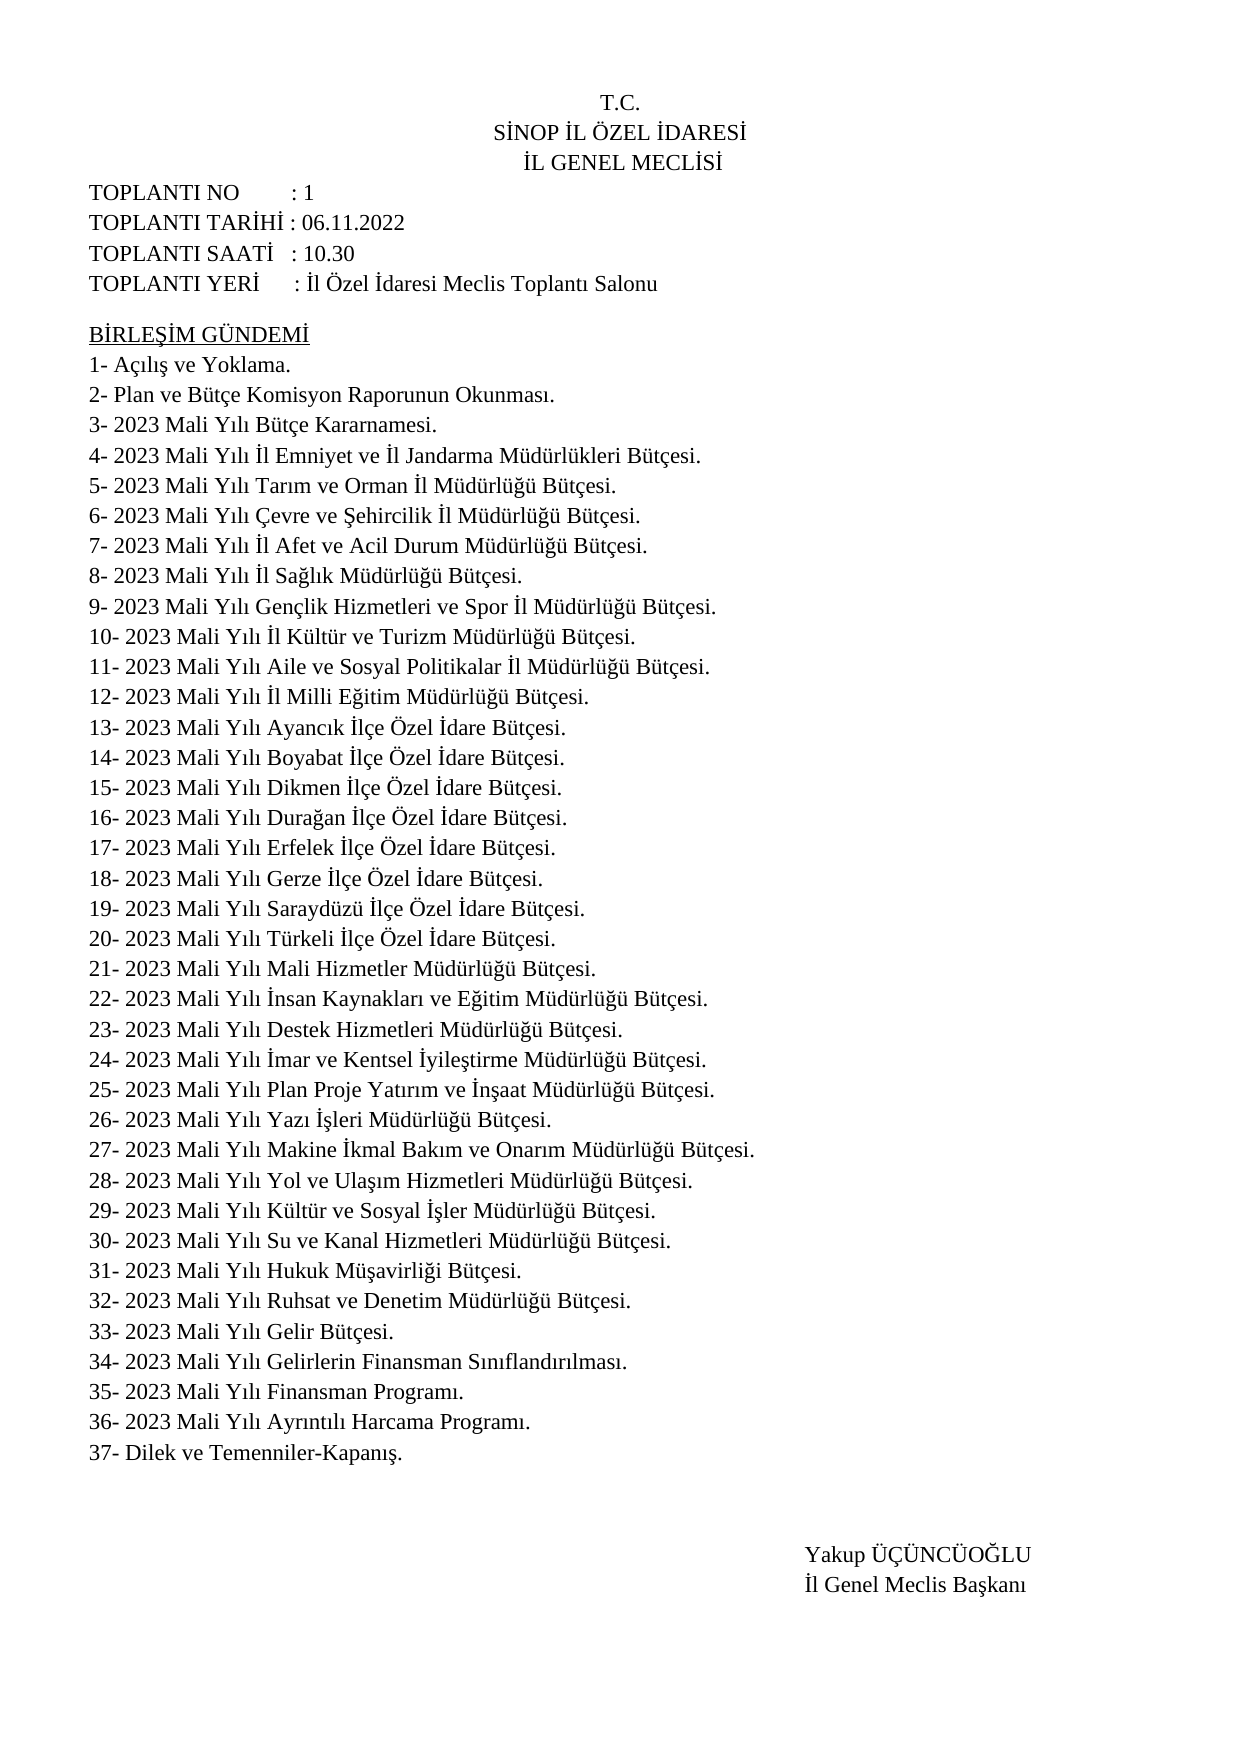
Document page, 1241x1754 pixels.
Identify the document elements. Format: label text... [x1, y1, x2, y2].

text Yakup ÜÇÜNCÜOĞLU İl Genel Meclis Başkanı [804, 1541, 1152, 1597]
text TOPLANTI NO : 1 TOPLANTI TARİHİ : 06.11.2022 TOPLANTI SAATİ : 10.30 TOPLANTI YERİ : İl Özel İdaresi Meclis Toplantı Salonu [89, 179, 1200, 296]
text T.C. [89, 89, 1152, 115]
text İL GENEL MECLİSİ [89, 149, 1152, 175]
text SİNOP İL ÖZEL İDARESİ [89, 119, 1152, 145]
text BİRLEŞİM GÜNDEMİ 1- Açılış ve Yoklama. 2- Plan ve Bütçe Komisyon Raporunun Okunması. 3- 2023 Mali Yılı Bütçe Kararnamesi. 4- 2023 Mali Yılı İl Emniyet ve İl Jandarma Müdürlükleri Bütçesi. 5- 2023 Mali Yılı Tarım ve Orman İl Müdürlüğü Bütçesi. 6- 2023 Mali Yılı Çevre ve Şehircilik İl Müdürlüğü Bütçesi. 7- 2023 Mali Yılı İl Afet ve Acil Durum Müdürlüğü Bütçesi. 8- 2023 Mali Yılı İl Sağlık Müdürlüğü Bütçesi. 9- 2023 Mali Yılı Gençlik Hizmetleri ve Spor İl Müdürlüğü Bütçesi. 10- 2023 Mali Yılı İl Kültür ve Turizm Müdürlüğü Bütçesi. 11- 2023 Mali Yılı Aile ve Sosyal Politikalar İl Müdürlüğü Bütçesi. 12- 2023 Mali Yılı İl Milli Eğitim Müdürlüğü Bütçesi. 13- 2023 Mali Yılı Ayancık İlçe Özel İdare Bütçesi. 14- 2023 Mali Yılı Boyabat İlçe Özel İdare Bütçesi. 15- 2023 Mali Yılı Dikmen İlçe Özel İdare Bütçesi. 16- 2023 Mali Yılı Durağan İlçe Özel İdare Bütçesi. 17- 2023 Mali Yılı Erfelek İlçe Özel İdare Bütçesi. 18- 2023 Mali Yılı Gerze İlçe Özel İdare Bütçesi. 19- 2023 Mali Yılı Saraydüzü İlçe Özel İdare Bütçesi. 20- 2023 Mali Yılı Türkeli İlçe Özel İdare Bütçesi. 21- 2023 Mali Yılı Mali Hizmetler Müdürlüğü Bütçesi. 22- 2023 Mali Yılı İnsan Kaynakları ve Eğitim Müdürlüğü Bütçesi. 23- 2023 Mali Yılı Destek Hizmetleri Müdürlüğü Bütçesi. 24- 2023 Mali Yılı İmar ve Kentsel İyileştirme Müdürlüğü Bütçesi. 25- 2023 Mali Yılı Plan Proje Yatırım ve İnşaat Müdürlüğü Bütçesi. 26- 2023 Mali Yılı Yazı İşleri Müdürlüğü Bütçesi. 27- 2023 Mali Yılı Makine İkmal Bakım ve Onarım Müdürlüğü Bütçesi. 28- 2023 Mali Yılı Yol ve Ulaşım Hizmetleri Müdürlüğü Bütçesi. 29- 2023 Mali Yılı Kültür ve Sosyal İşler Müdürlüğü Bütçesi. 30- 2023 Mali Yılı Su ve Kanal Hizmetleri Müdürlüğü Bütçesi. 31- 2023 Mali Yılı Hukuk Müşavirliği Bütçesi. 32- 2023 Mali Yılı Ruhsat ve Denetim Müdürlüğü Bütçesi. 33- 2023 Mali Yılı Gelir Bütçesi. 34- 2023 Mali Yılı Gelirlerin Finansman Sınıflandırılması. 35- 2023 Mali Yılı Finansman Programı. 36- 2023 Mali Yılı Ayrıntılı Harcama Programı. 37- Dilek ve Temenniler-Kapanış. [89, 321, 1152, 1465]
